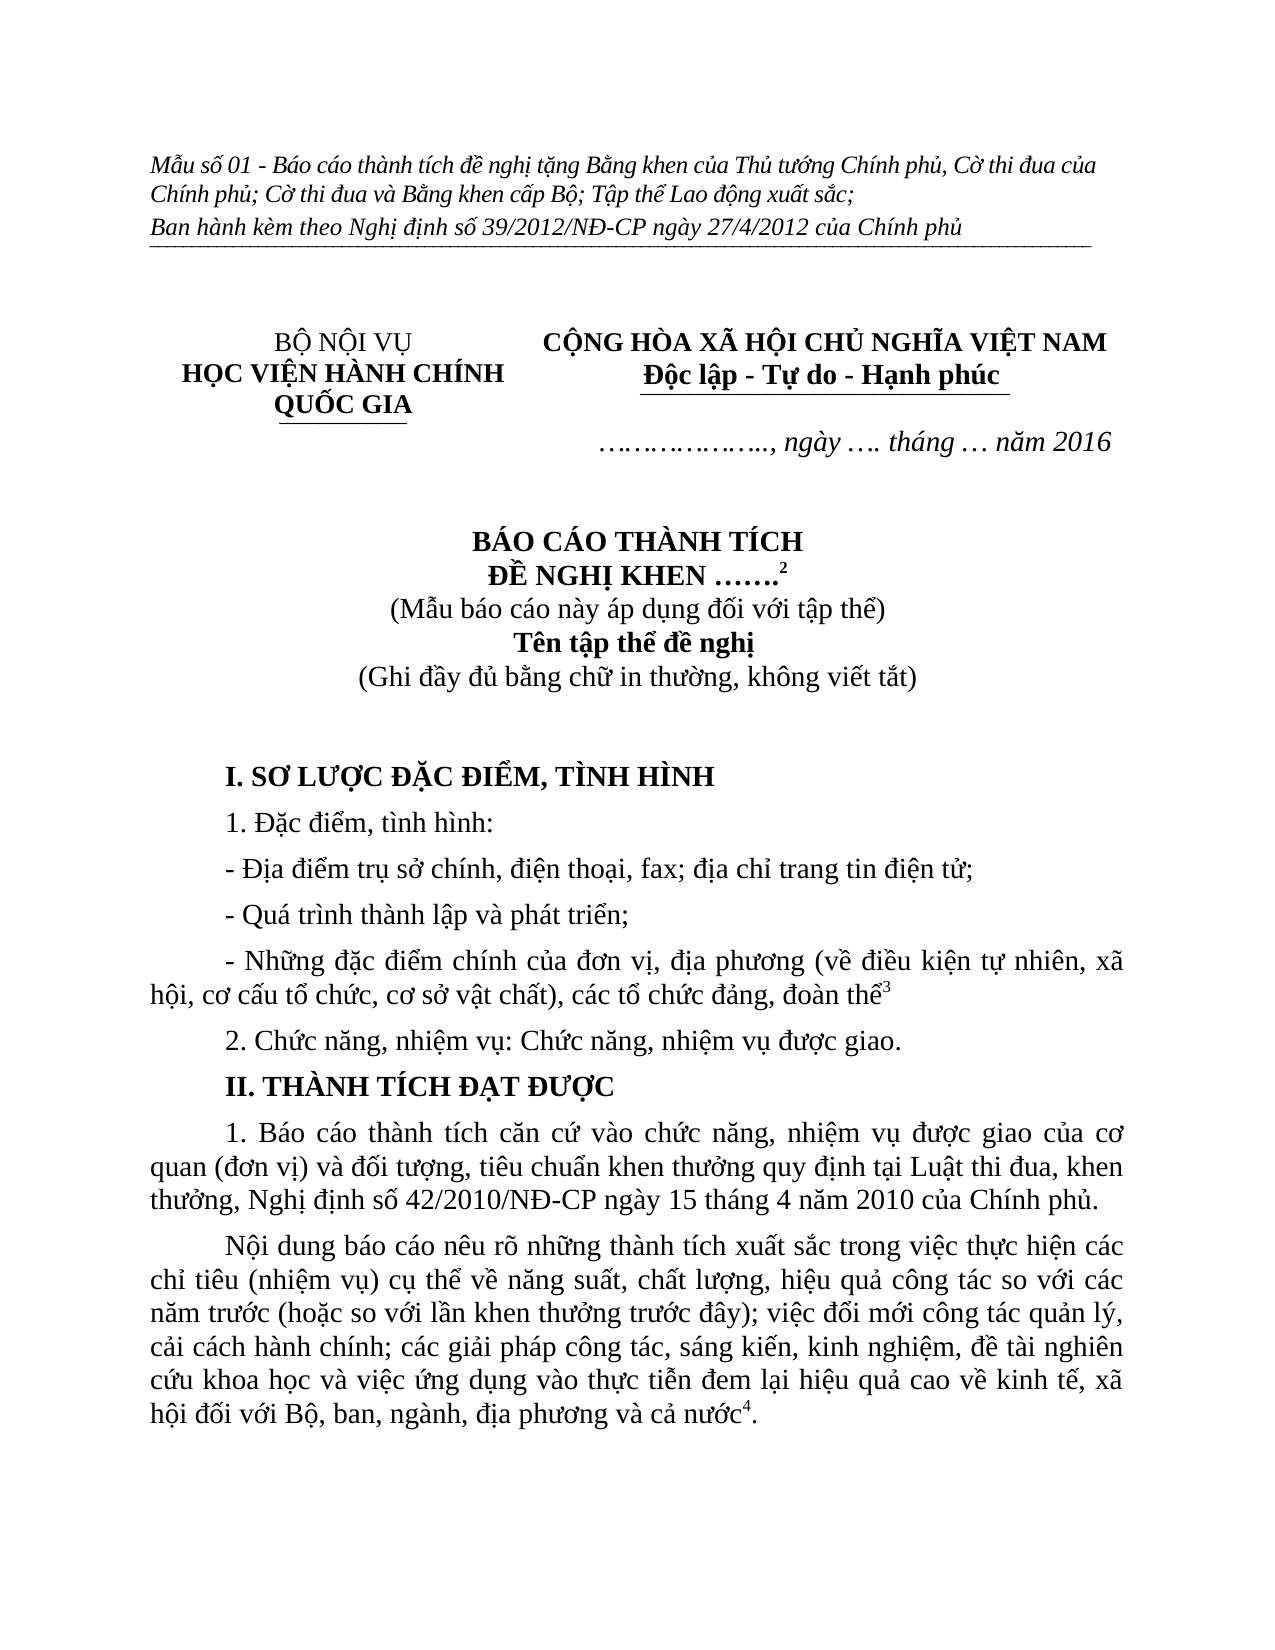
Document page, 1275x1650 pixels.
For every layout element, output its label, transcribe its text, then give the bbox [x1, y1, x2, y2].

text Mẫu số 01 - Báo cáo thành tích đề nghị tặng Bằng khen của Thủ tướng Chính phủ, Cờ thi đua của Chính phủ; Cờ thi đua và Bằng khen cấp Bộ; Tập thể Lao động xuất sắc; [150, 150, 1125, 207]
text BÁO CÁO THÀNH TÍCH ĐỀ NGHỊ KHEN …….2 (Mẫu báo cáo này áp dụng đối với tập thể) [150, 524, 1125, 625]
text Ban hành kèm theo Nghị định số 39/2012/NĐ-CP ngày 27/4/2012 của Chính phủ ‾‾‾‾‾‾‾‾‾‾‾‾‾‾‾‾‾‾‾‾‾‾‾‾‾‾‾‾‾‾‾‾‾‾‾‾‾‾‾‾‾‾‾‾‾‾‾‾‾‾‾‾‾‾‾‾‾‾‾‾‾‾‾‾‾‾‾‾‾‾‾‾‾‾‾‾‾‾‾‾‾‾‾‾‾‾‾‾‾‾‾‾‾‾‾‾‾‾‾‾‾‾‾‾‾‾‾‾‾‾‾‾‾ [150, 212, 1125, 271]
table_header BỘ NỘI VỤ HỌC VIỆN HÀNH CHÍNH QUỐC GIA ‾‾‾‾‾‾‾‾‾‾‾‾‾ [161, 326, 525, 457]
text I. SƠ LƯỢC ĐẶC ĐIỂM, TÌNH HÌNH [150, 759, 1125, 793]
text - Quá trình thành lập và phát triển; [150, 897, 1125, 931]
text Nội dung báo cáo nêu rõ những thành tích xuất sắc trong việc thực hiện các chỉ tiêu (nhiệm vụ) cụ thể về năng suất, chất lượng, hiệu quả công tác so với các năm trước (hoặc so với lần khen thưởng trước đây); việc đổi mới công tác quản lý, cải cách hành chính; các giải pháp công tác, sáng kiến, kinh nghiệm, đề tài nghiên cứu khoa học và việc ứng dụng vào thực tiễn đem lại hiệu quả cao về kinh tế, xã hội đối với Bộ, ban, ngành, địa phương và cả nước4. [150, 1228, 1125, 1429]
text 1. Đặc điểm, tình hình: [150, 805, 1125, 839]
text 2. Chức năng, nhiệm vụ: Chức năng, nhiệm vụ được giao. [150, 1023, 1125, 1057]
text 1. Báo cáo thành tích căn cứ vào chức năng, nhiệm vụ được giao của cơ quan (đơn vị) và đối tượng, tiêu chuẩn khen thưởng quy định tại Luật thi đua, khen thưởng, Nghị định số 42/2010/NĐ-CP ngày 15 tháng 4 năm 2010 của Chính phủ. [150, 1115, 1125, 1216]
text Tên tập thể đề nghị (Ghi đầy đủ bằng chữ in thường, không viết tắt) [150, 625, 1125, 692]
text - Những đặc điểm chính của đơn vị, địa phương (về điều kiện tự nhiên, xã hội, cơ cấu tổ chức, cơ sở vật chất), các tổ chức đảng, đoàn thể3 [150, 943, 1125, 1011]
table_header CỘNG HÒA XÃ HỘI CHỦ NGHĨA VIỆT Độc lập - Tự do - Hạnh phúc ‾‾‾‾‾‾‾‾‾‾‾‾‾‾‾‾‾‾‾‾‾‾‾‾‾‾‾‾‾‾‾‾‾‾‾‾‾‾ ……………….., ngày …. tháng … năm 2016 [525, 326, 1125, 457]
text II. THÀNH TÍCH ĐẠT ĐƯỢC [150, 1069, 1125, 1103]
text - Địa điểm trụ sở chính, điện thoại, fax; địa chỉ trang tin điện tử; [150, 851, 1125, 885]
